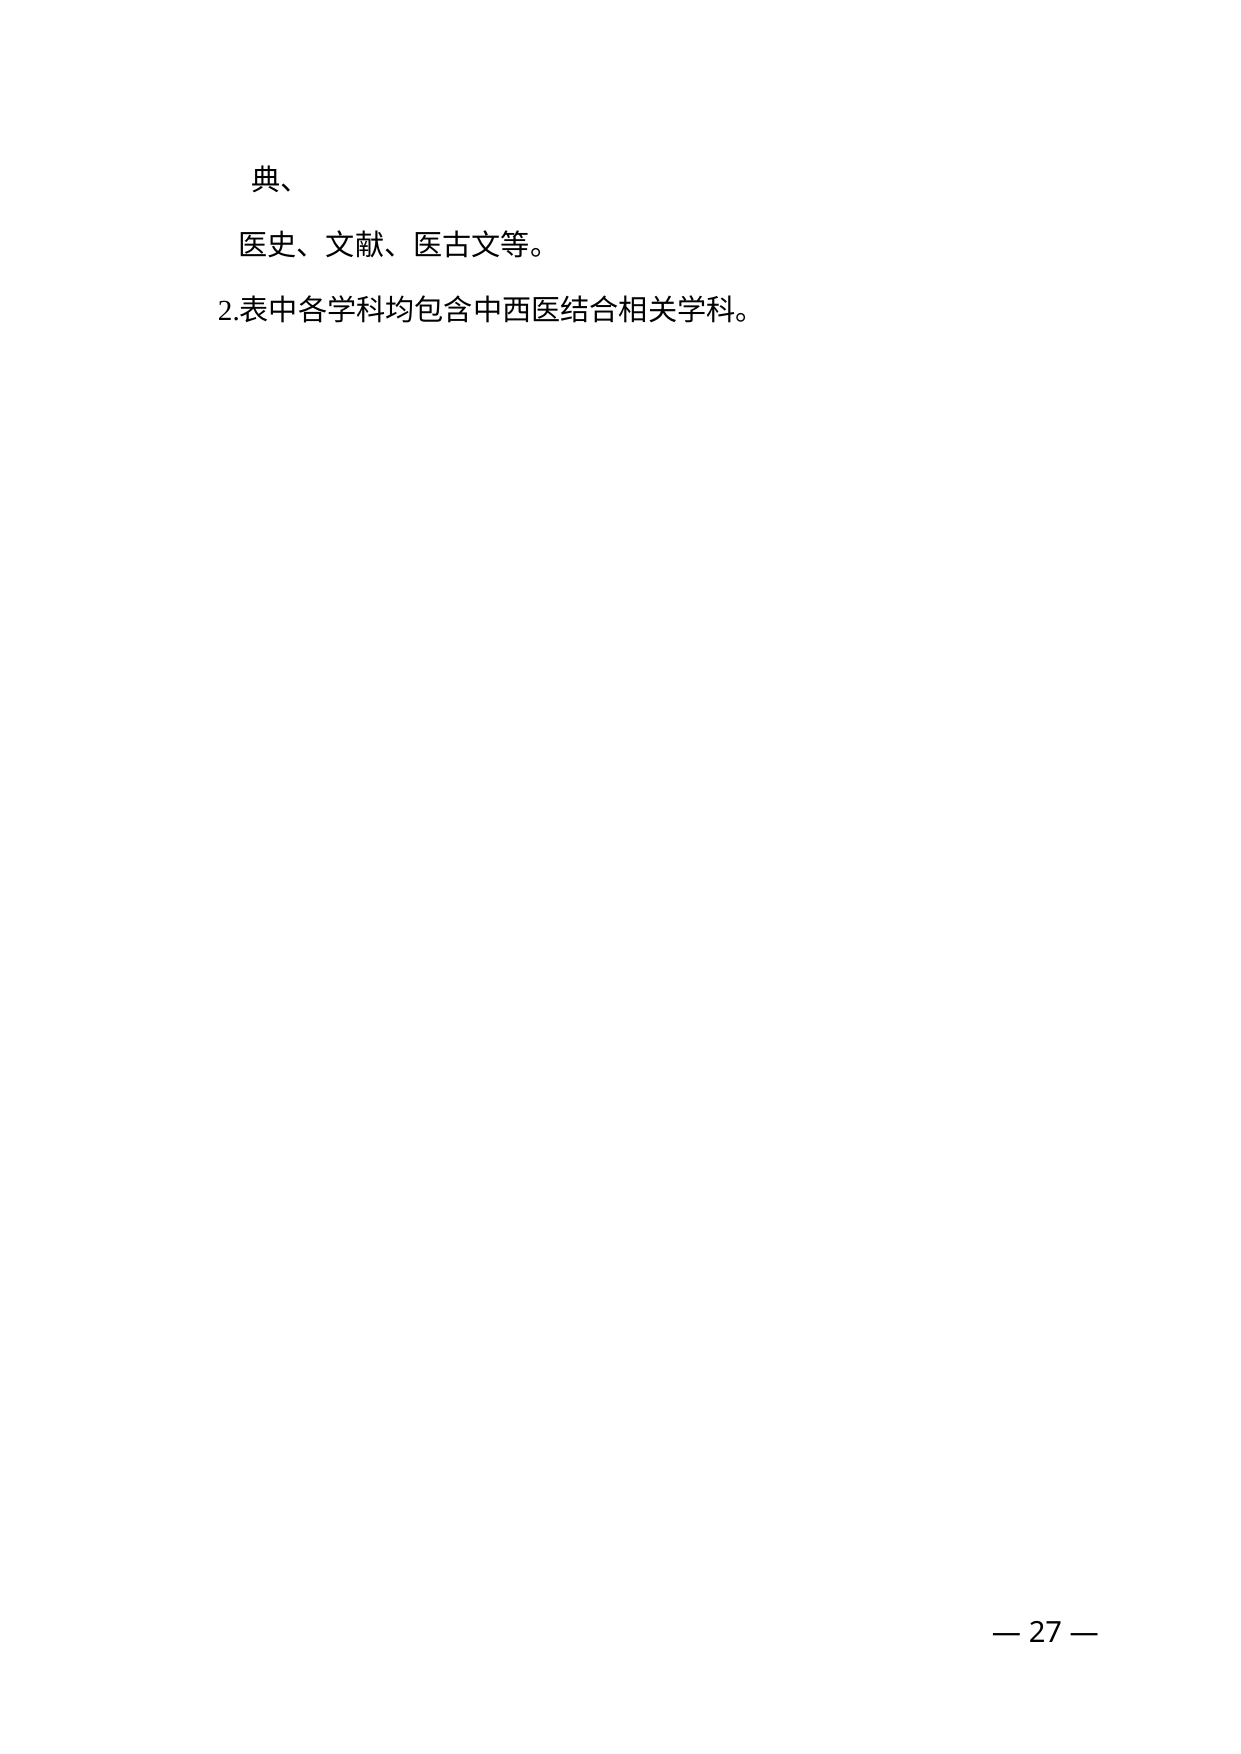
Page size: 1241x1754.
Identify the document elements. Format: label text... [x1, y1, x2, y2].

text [164, 145, 1077, 210]
text 医史、文献、医古文等。 [238, 210, 1077, 275]
text 2.表中各学科均包含中西医结合相关学科。 [142, 275, 1098, 340]
